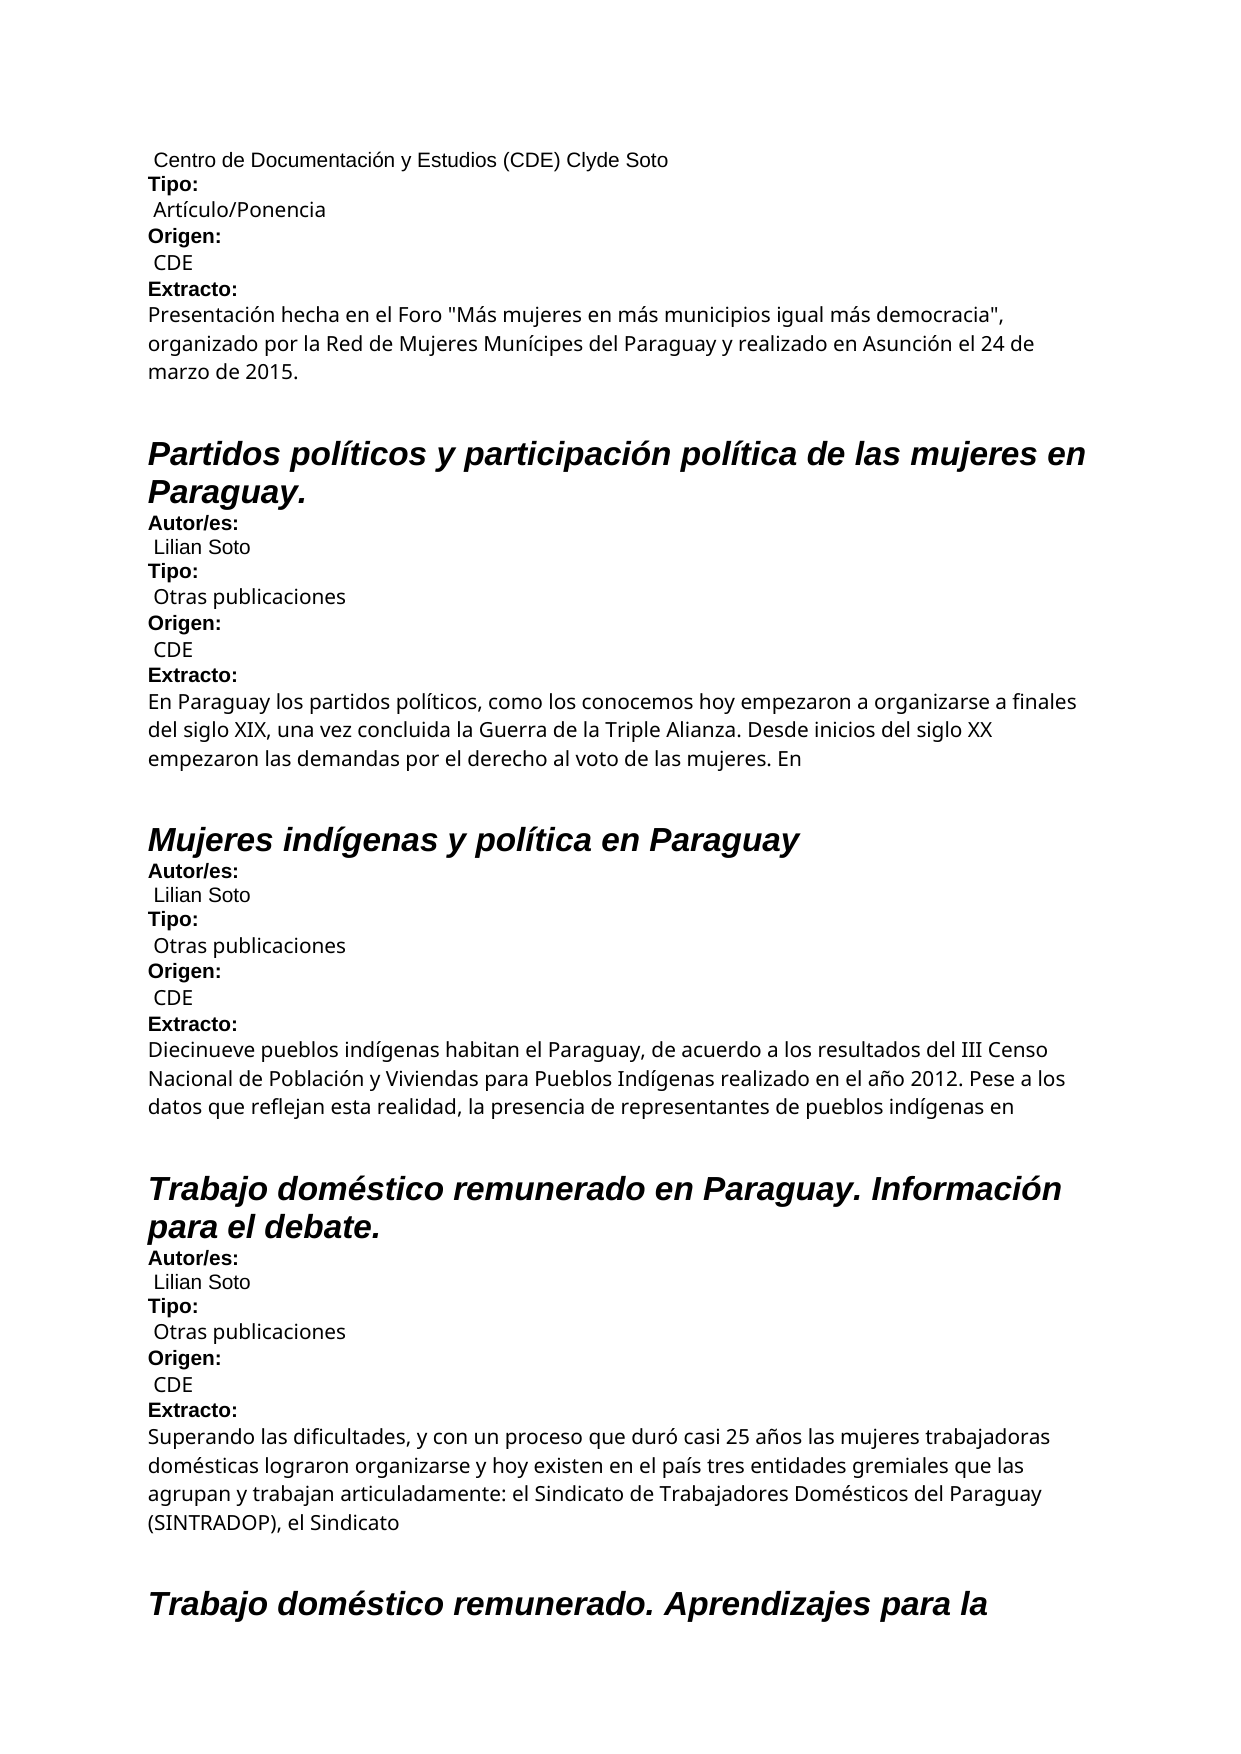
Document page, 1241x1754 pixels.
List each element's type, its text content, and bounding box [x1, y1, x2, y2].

text Tipo: [148, 907, 1092, 931]
text Artículo/Ponencia [148, 196, 1092, 224]
text Otras publicaciones [148, 582, 1092, 611]
text Superando las dificultades, y con un proceso que duró casi 25 años las mujeres trabajadoras domésticas lograron organizarse y hoy existen en el país tres entidades gremiales que las agrupan y trabajan articuladamente: el Sindicato de Trabajadores Domésticos del Paraguay (SINTRADOP), el Sindicato [148, 1422, 1092, 1536]
text Lilian Soto [148, 534, 1092, 558]
text Autor/es: [148, 859, 1092, 883]
text Otras publicaciones [148, 1317, 1092, 1346]
text Diecinueve pueblos indígenas habitan el Paraguay, de acuerdo a los resultados del III Censo Nacional de Población y Viviendas para Pueblos Indígenas realizado en el año 2012. Pese a los datos que reflejan esta realidad, la presencia de representantes de pueblos indígenas en [148, 1036, 1092, 1121]
text Extracto: [148, 1398, 1092, 1422]
text Origen: [148, 1346, 1092, 1370]
text CDE [148, 983, 1092, 1012]
text Mujeres indígenas y política en Paraguay [148, 820, 1092, 859]
text Origen: [148, 959, 1092, 983]
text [148, 1584, 1092, 1622]
text Tipo: [148, 172, 1092, 196]
text CDE [148, 1370, 1092, 1398]
text Origen: [148, 224, 1092, 248]
text Tipo: [148, 1293, 1092, 1317]
text En Paraguay los partidos políticos, como los conocemos hoy empezaron a organizarse a finales del siglo XIX, una vez concluida la Guerra de la Triple Alianza. Desde inicios del siglo XX empezaron las demandas por el derecho al voto de las mujeres. En [148, 687, 1092, 772]
text Lilian Soto [148, 883, 1092, 907]
text Presentación hecha en el Foro "Más mujeres en más municipios igual más democracia", organizado por la Red de Mujeres Munícipes del Paraguay y realizado en Asunción el 24 de marzo de 2015. [148, 300, 1092, 386]
text CDE [148, 635, 1092, 663]
text Partidos políticos y participación política de las mujeres en Paraguay. [148, 434, 1092, 511]
text Tipo: [148, 558, 1092, 582]
text Extracto: [148, 663, 1092, 687]
text Centro de Documentación y Estudios (CDE) Clyde Soto [148, 148, 1092, 172]
text Lilian Soto [148, 1269, 1092, 1293]
text CDE [148, 248, 1092, 276]
text Otras publicaciones [148, 931, 1092, 959]
text Autor/es: [148, 1246, 1092, 1269]
text Trabajo doméstico remunerado en Paraguay. Información para el debate. [148, 1169, 1092, 1246]
text Origen: [148, 611, 1092, 635]
text Extracto: [148, 276, 1092, 300]
text Autor/es: [148, 511, 1092, 534]
text Extracto: [148, 1012, 1092, 1036]
